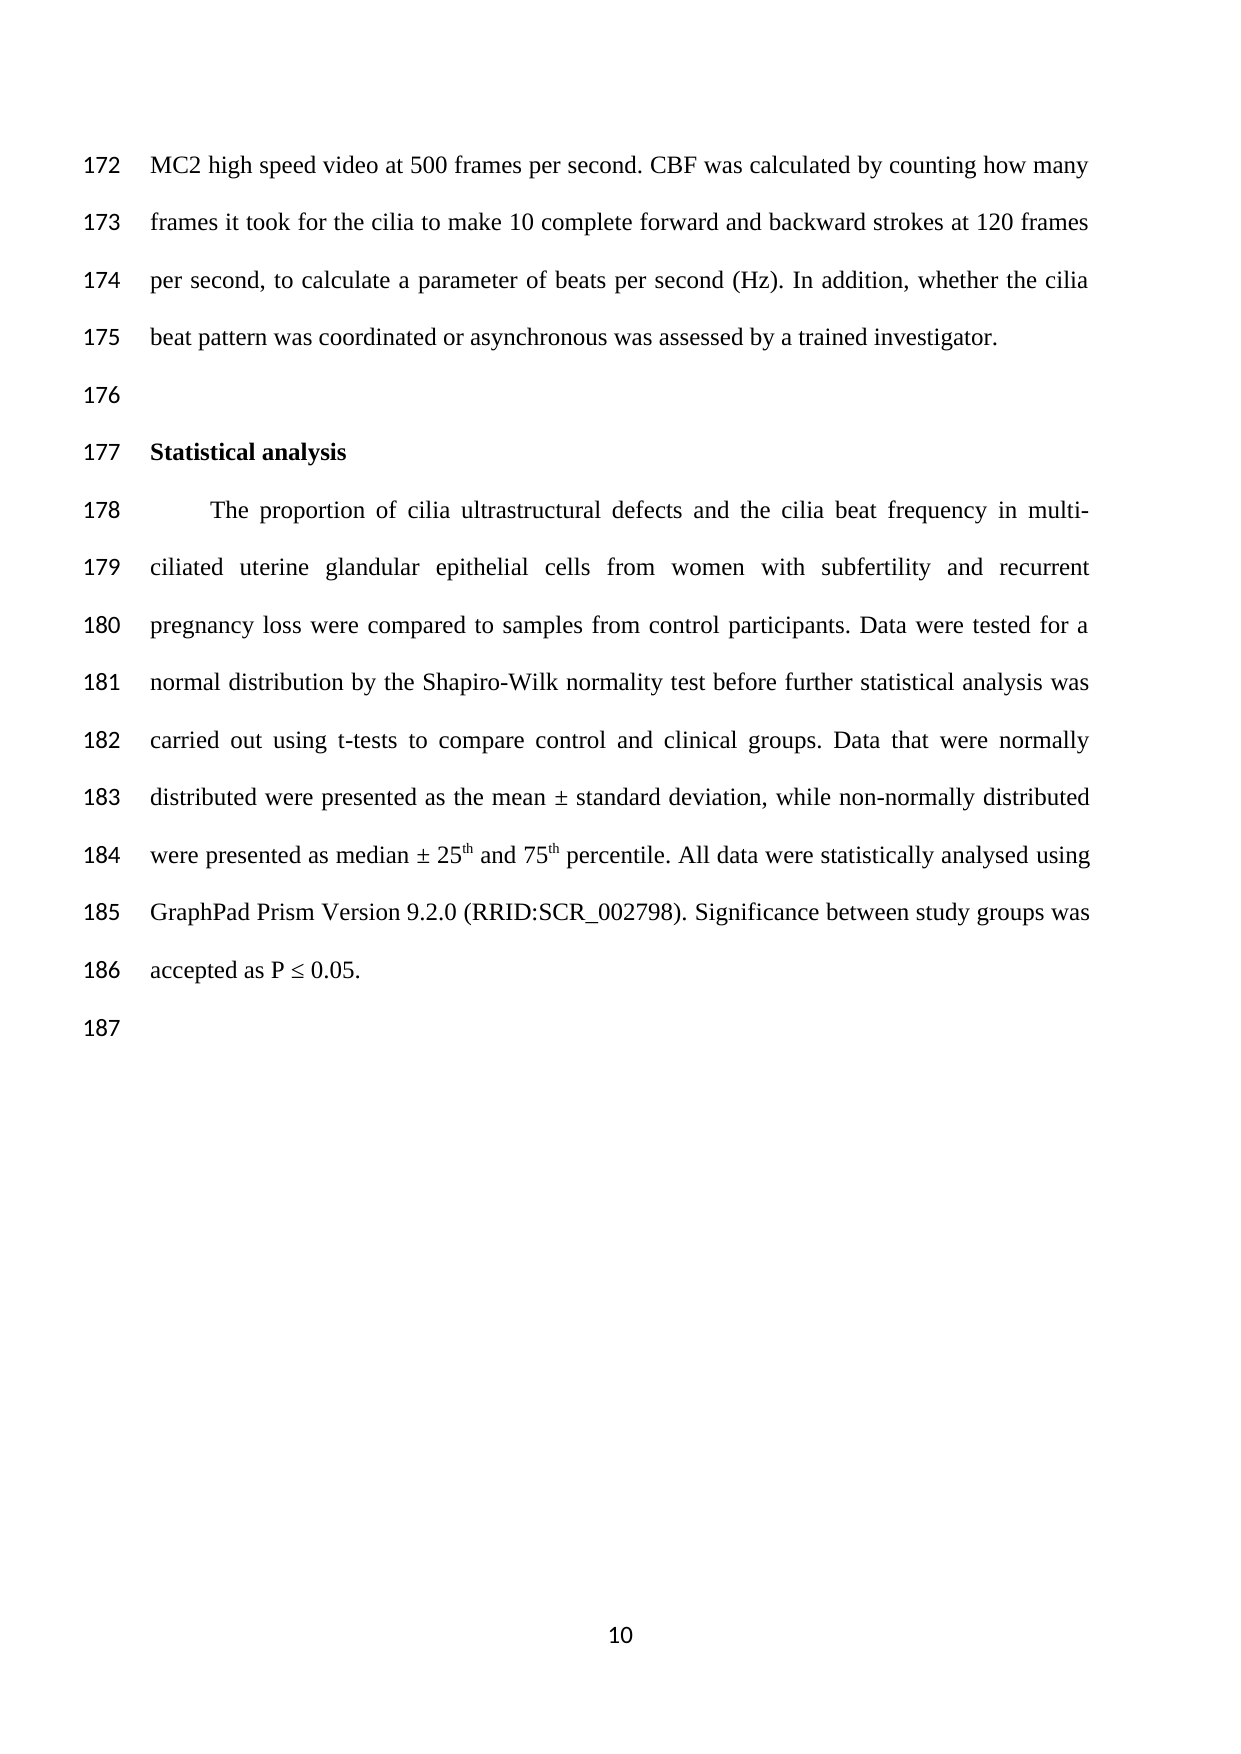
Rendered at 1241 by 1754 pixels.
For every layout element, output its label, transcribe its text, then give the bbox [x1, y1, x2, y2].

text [150, 150, 1090, 351]
text Statistical analysis [150, 437, 1090, 466]
text The proportion of cilia ultrastructural defects and the cilia beat frequency in multi-ciliated uterine glandular epithelial cells from women with subfertility and recurrent pregnancy loss were compared to samples from control participants. Data were tested for a normal distribution by the Shapiro-Wilk normality test before further statistical analysis was carried out using t-tests to compare control and clinical groups. Data that were normally distributed were presented as the mean ± standard deviation, while non-normally distributed were presented as median ± 25th and 75th percentile. All data were statistically analysed using GraphPad Prism Version 9.2.0 (RRID:SCR_002798). Significance between study groups was accepted as P ≤ 0.05. [150, 495, 1090, 984]
